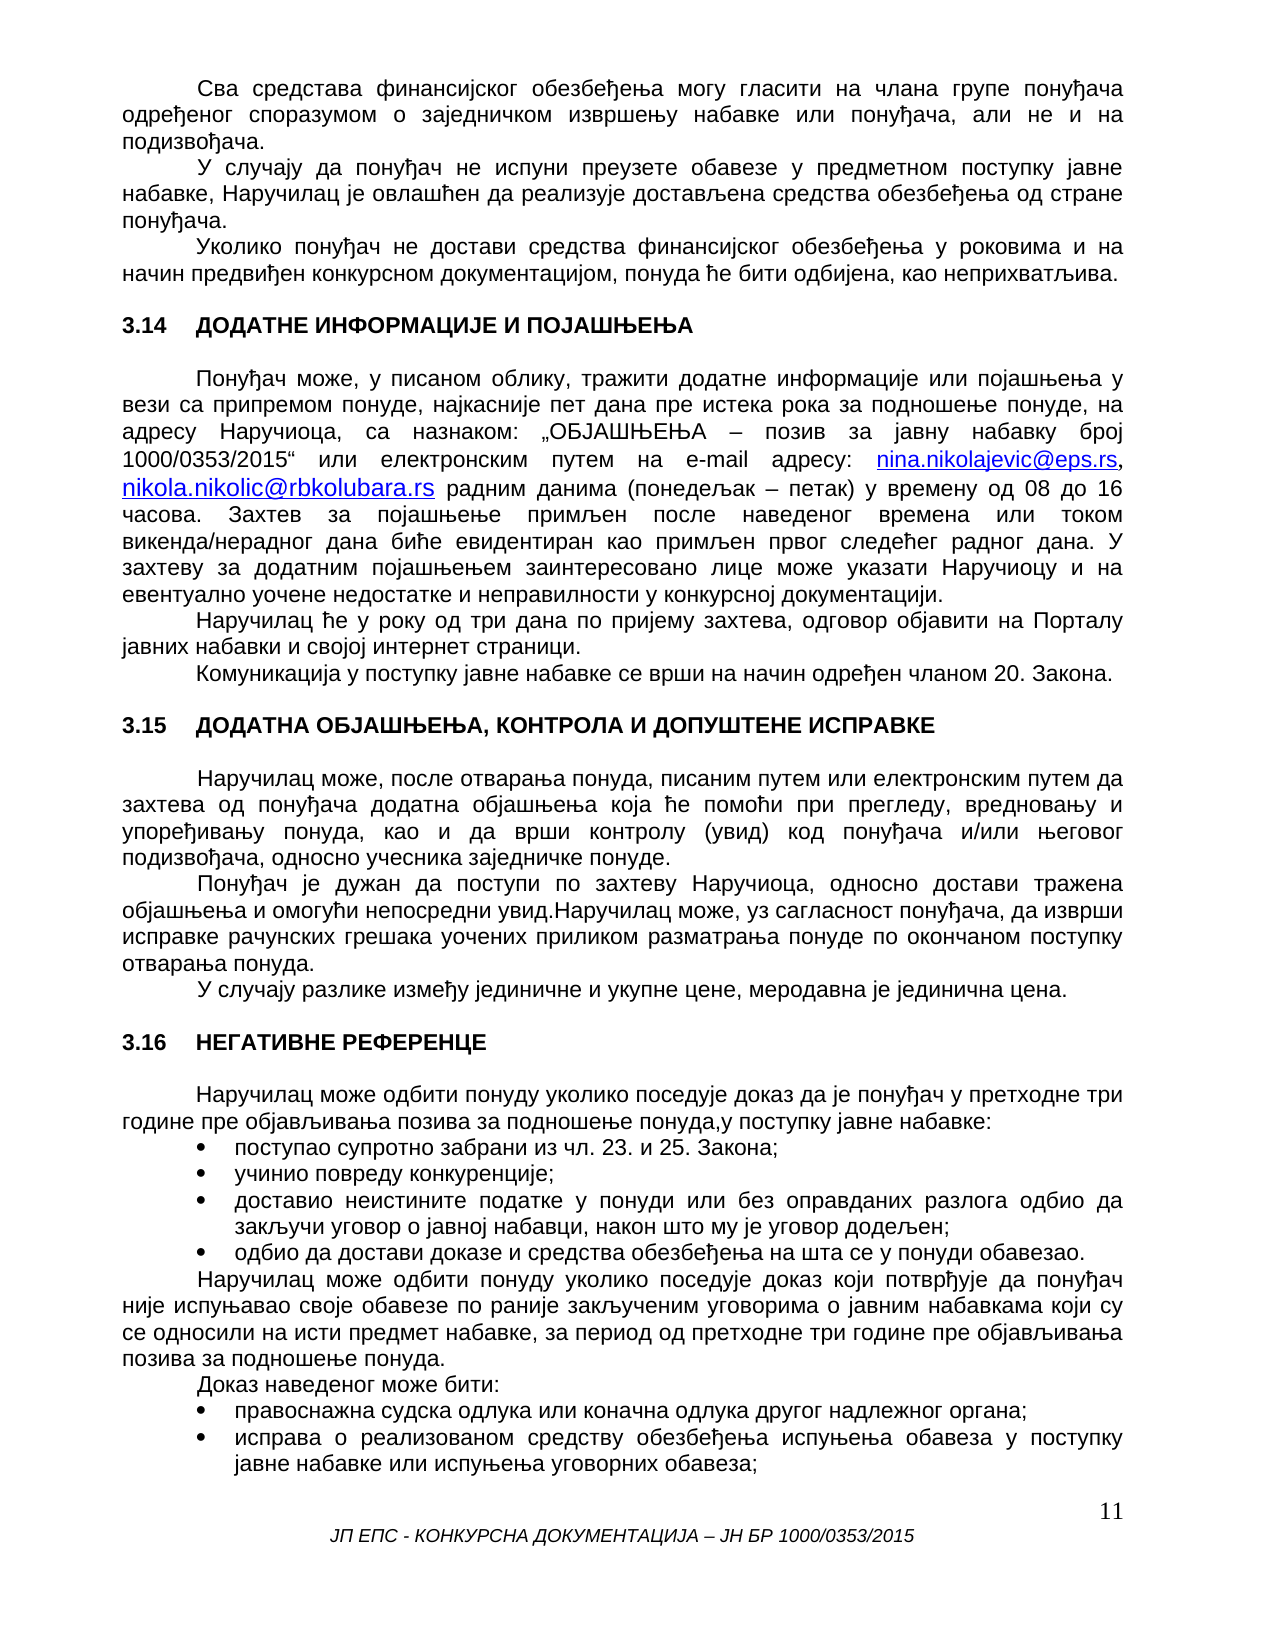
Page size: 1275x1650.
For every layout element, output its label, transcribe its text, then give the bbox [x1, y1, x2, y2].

text Доказ наведеног може бити: [122, 1371, 1124, 1397]
list правоснажна судска одлука или коначна одлука другог надлежног органа; [197, 1397, 1124, 1424]
subtitle 3.14 ДОДАТНЕ ИНФОРМАЦИЈЕ И ПОЈАШЊЕЊА [122, 312, 1124, 338]
text Понуђач може, у писаном облику, тражити додатне информације или појашњења у вези са припремом понуде, најкасније пет дана пре истека рока за подношење понуде, на адресу Наручиоца, са назнаком: „ОБЈАШЊЕЊА – позив за јавну набавку број 1000/0353/2015“ или електронским путем на е-mail адресу: nina.nikolajevic@eps.rs, nikola.nikolic@rbkolubara.rs радним данима (понедељак – петак) у времену од 08 до 16 часова. Захтев за појашњење примљен после наведеног времена или током викенда/нерадног дана биће евидентиран као примљен првог следећег радног дана. У захтеву за додатним појашњењем заинтересовано лице може указати Наручиоцу и на евентуално уочене недостатке и неправилности у конкурсној документацији. [122, 365, 1124, 607]
text Комуникација у поступку јавне набавке се врши на начин одређен чланом 20. Закона. [122, 659, 1124, 686]
subtitle 3.15 ДОДАТНА ОБЈАШЊЕЊА, КОНТРОЛА И ДОПУШТЕНЕ ИСПРАВКЕ [122, 712, 1124, 739]
list доставио неистините податке у понуди или без оправданих разлога одбио да закључи уговор о јавној набавци, након што му је уговор додељен; [197, 1187, 1124, 1239]
text Уколико понуђач не достави средства финансијског обезбеђења у роковима и на начин предвиђен конкурсном документацијом, понуда ће бити одбијена, као неприхватљива. [122, 233, 1124, 286]
text Сва средстава финансијског обезбеђења могу гласити на члана групе понуђача одређеног споразумом о заједничком извршењу набавке или понуђача, али не и на подизвођача. [122, 75, 1124, 154]
text Наручилац може одбити понуду уколико поседује доказ који потврђује да понуђач није испуњавао своје обавезе по раније закљученим уговорима о јавним набавкама који су се односили на исти предмет набавке, за период од претходне три године пре објављивања позива за подношење понуда. [122, 1266, 1124, 1371]
text Наручилац може одбити понуду уколико поседује доказ да је понуђач у претходне три године пре објављивања позива за подношење понуда,у поступку јавне набавке: [122, 1081, 1124, 1134]
text Наручилац ће у року од три дана по пријему захтева, одговор објавити на Порталу јавних набавки и својој интернет страници. [122, 607, 1124, 659]
text Наручилац може, после отварања понуда, писаним путем или електронским путем да захтева од понуђача додатна објашњења која ће помоћи при прегледу, вредновању и упоређивању понуда, као и да врши контролу (увид) код понуђача и/или његовог подизвођача, односно учесника заједничке понуде. [122, 765, 1124, 870]
list одбио да достави доказе и средства обезбеђења на шта се у понуди обавезао. [197, 1239, 1124, 1266]
text У случају да понуђач не испуни преузете обавезе у предметном поступку јавне набавке, Наручилац је овлашћен да реализује достављена средства обезбеђења од стране понуђача. [122, 154, 1124, 233]
list учинио повреду конкуренције; [197, 1160, 1124, 1187]
text Понуђач је дужан да поступи по захтеву Наручиоца, односно достави тражена објашњења и омогући непосредни увид.Наручилац може, уз сагласност понуђача, да изврши исправке рачунских грешака уочених приликом разматрања понуде по окончаном поступку отварања понуда. [122, 870, 1124, 976]
subtitle 3.16 НЕГАТИВНЕ РЕФЕРЕНЦЕ [122, 1028, 1124, 1055]
list поступао супротно забрани из чл. 23. и 25. Закона; [197, 1134, 1124, 1160]
list исправа о реализованом средству обезбеђења испуњења обавеза у поступку јавне набавке или испуњења уговорних обавеза; [197, 1424, 1124, 1477]
text У случају разлике између јединичне и укупне цене, меродавна је јединична цена. [122, 976, 1124, 1002]
